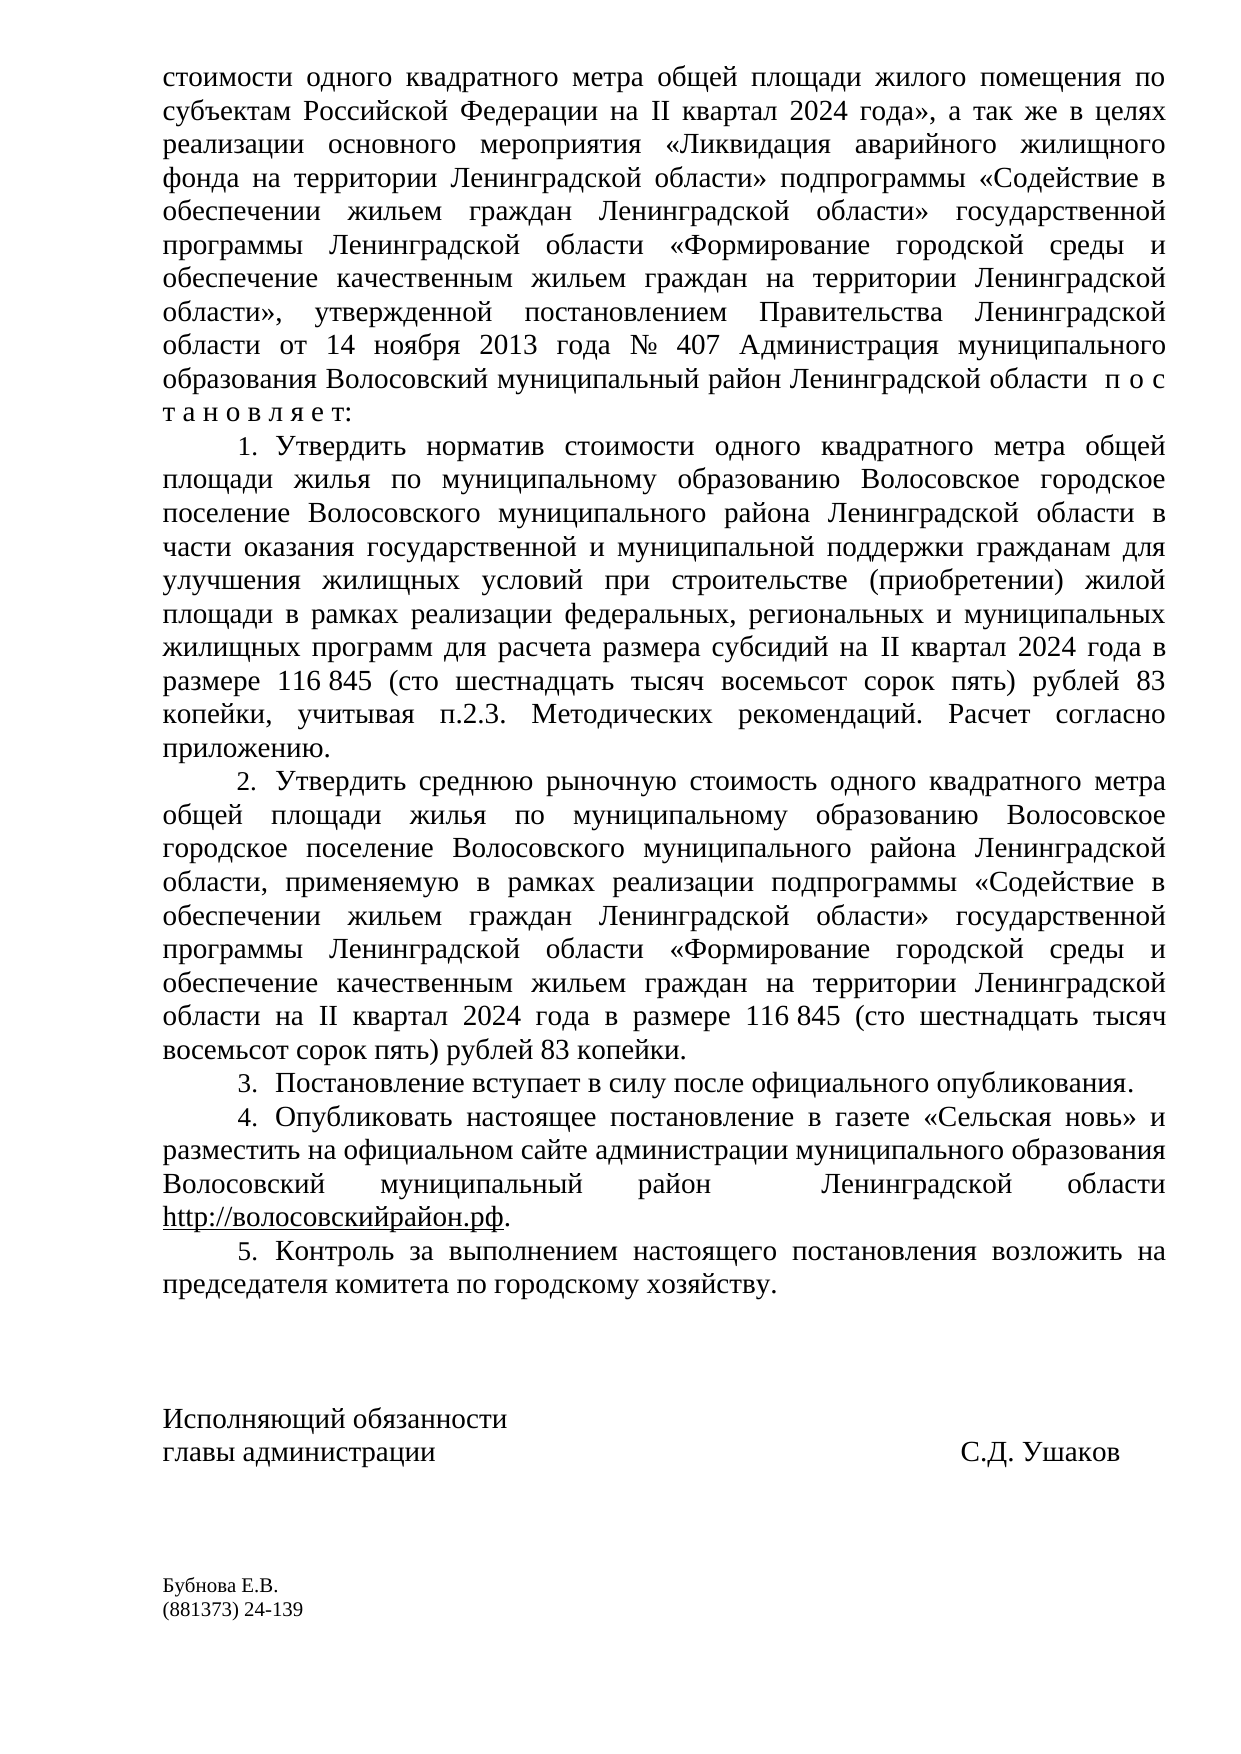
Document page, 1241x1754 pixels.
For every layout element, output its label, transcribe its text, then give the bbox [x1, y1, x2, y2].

text (881373) 24-139 [162, 1597, 1167, 1621]
text Бубнова Е.В. [162, 1573, 1167, 1597]
list Контроль за выполнением настоящего постановления возложить на председателя комитета по городскому хозяйству. [162, 1233, 1167, 1300]
list Утвердить норматив стоимости одного квадратного метра общей площади жилья по муниципальному образованию Волосовское городское поселение Волосовского муниципального района Ленинградской области в части оказания государственной и муниципальной поддержки гражданам для улучшения жилищных условий при строительстве (приобретении) жилой площади в рамках реализации федеральных, региональных и муниципальных жилищных программ для расчета размера субсидий на II квартал 2024 года в размере 116 845 (сто шестнадцать тысяч восемьсот сорок пять) рублей 83 копейки, учитывая п.2.3. Методических рекомендаций. Расчет согласно приложению. [162, 428, 1167, 763]
list Утвердить среднюю рыночную стоимость одного квадратного метра общей площади жилья по муниципальному образованию Волосовское городское поселение Волосовского муниципального района Ленинградской области, применяемую в рамках реализации подпрограммы «Содействие в обеспечении жильем граждан Ленинградской области» государственной программы Ленинградской области «Формирование городской среды и обеспечение качественным жильем граждан на территории Ленинградской области на II квартал 2024 года в размере 116 845 (сто шестнадцать тысяч восемьсот сорок пять) рублей 83 копейки. [162, 763, 1167, 1065]
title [162, 59, 1167, 428]
list Постановление вступает в силу после официального опубликования. [162, 1065, 1167, 1099]
text главы администрации С.Д. Ушаков [162, 1434, 1167, 1468]
text Исполняющий обязанности [162, 1401, 1167, 1434]
list Опубликовать настоящее постановление в газете «Сельская новь» и разместить на официальном сайте администрации муниципального образования Волосовский муниципальный район Ленинградской области http://волосовскийрайон.рф. [162, 1099, 1167, 1233]
